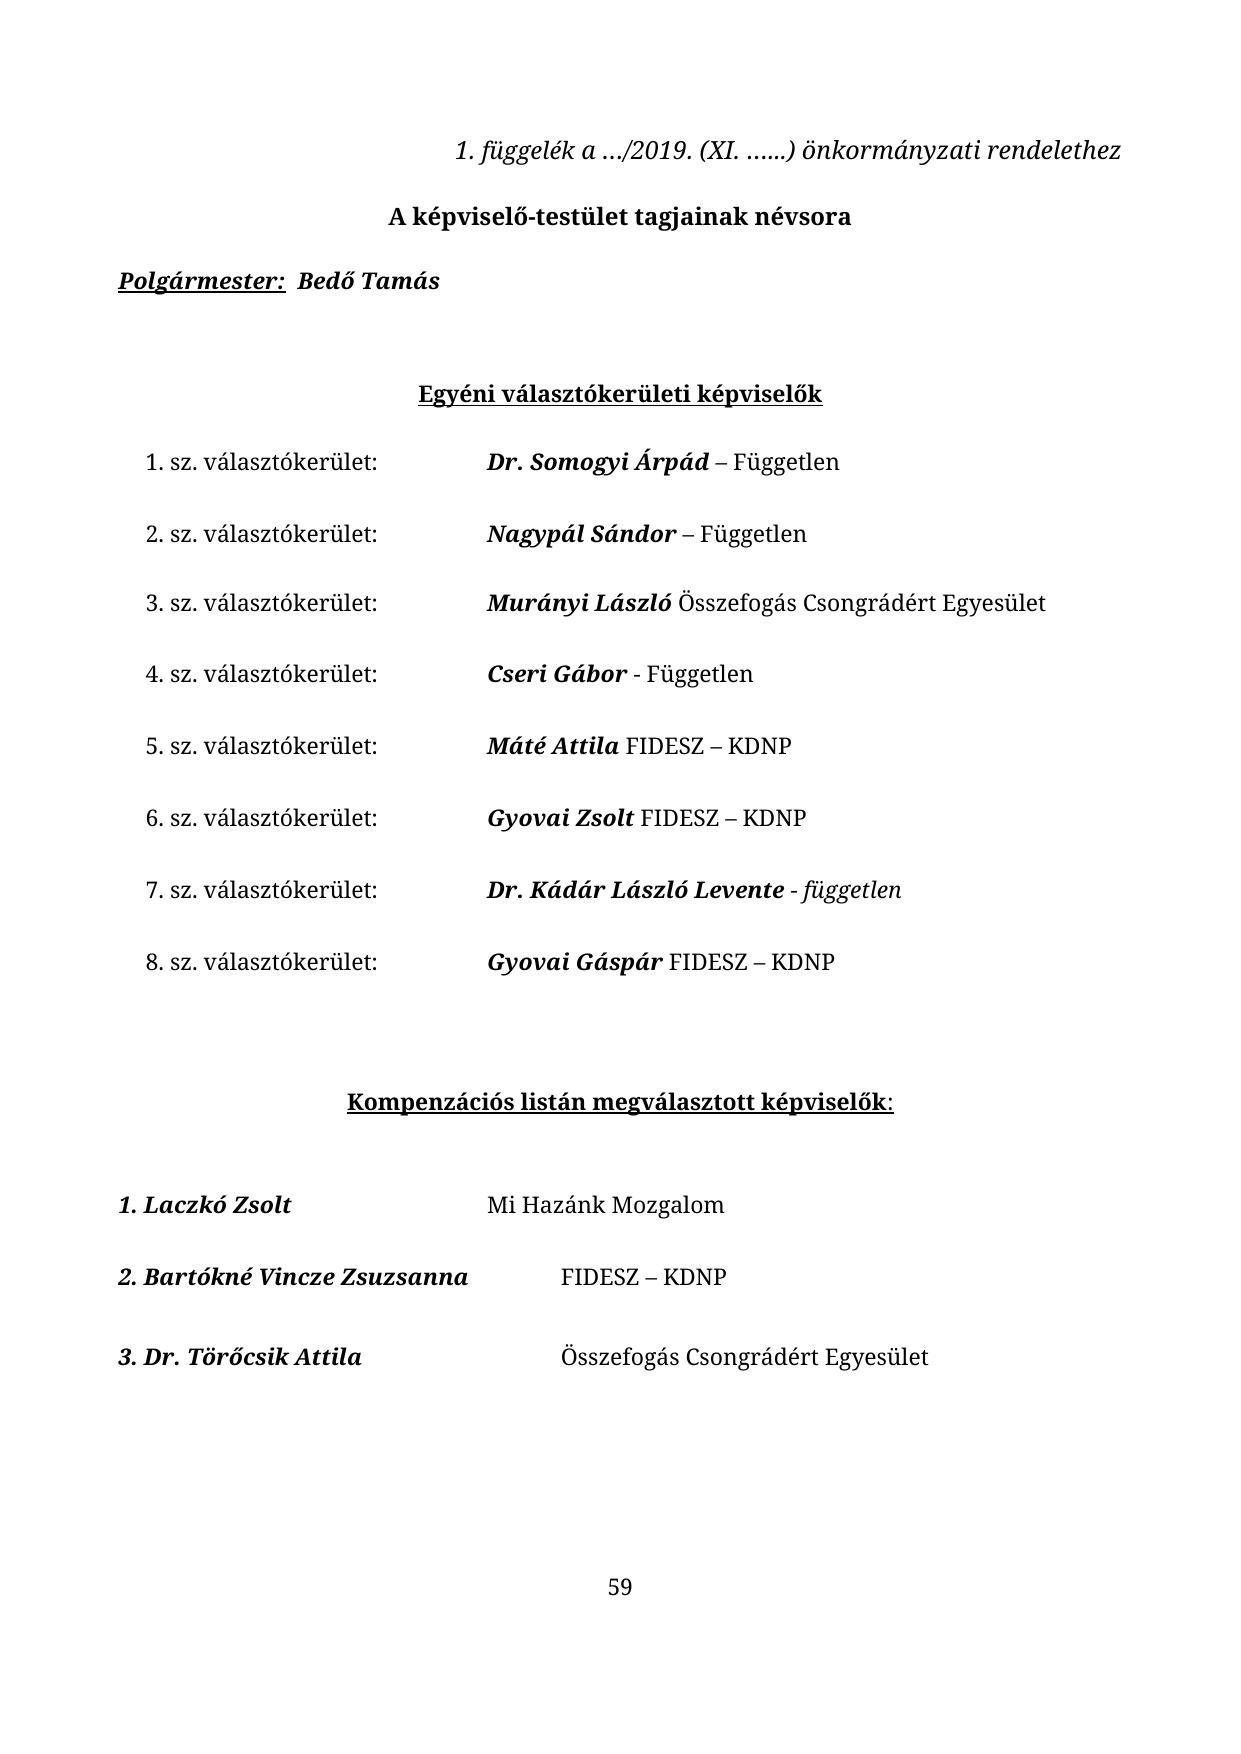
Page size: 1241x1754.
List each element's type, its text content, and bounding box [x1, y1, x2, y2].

text 3. sz. választókerület: Murányi László Összefogás Csongrádért Egyesület [145, 587, 1122, 654]
text 2. Bartókné Vincze Zsuzsanna FIDESZ – KDNP [118, 1261, 1122, 1292]
text Polgármester: Bedő Tamás [118, 265, 1122, 296]
text A képviselő-testület tagjainak névsora [118, 199, 1122, 232]
text 5. sz. választókerület: Máté Attila FIDESZ – KDNP [145, 730, 1122, 797]
text 6. sz. választókerület: Gyovai Zsolt FIDESZ – KDNP [145, 802, 1122, 869]
text 1. Laczkó Zsolt Mi Hazánk Mozgalom [118, 1189, 1122, 1220]
text 8. sz. választókerület: Gyovai Gáspár FIDESZ – KDNP [145, 946, 1122, 1009]
text Kompenzációs listán megválasztott képviselők: [118, 1085, 1122, 1117]
text 1. sz. választókerület: Dr. Somogyi Árpád – Független [145, 446, 1122, 477]
text 4. sz. választókerület: Cseri Gábor - Független [145, 658, 1122, 726]
text 2. sz. választókerület: Nagypál Sándor – Független [145, 518, 1122, 549]
text 7. sz. választókerület: Dr. Kádár László Levente - független [145, 874, 1122, 941]
text 1. függelék a …/2019. (XI. …...) önkormányzati rendelethez [162, 133, 1122, 167]
text Egyéni választókerületi képviselők [118, 378, 1122, 409]
text 3. Dr. Törőcsik Attila Összefogás Csongrádért Egyesület [118, 1341, 1122, 1372]
